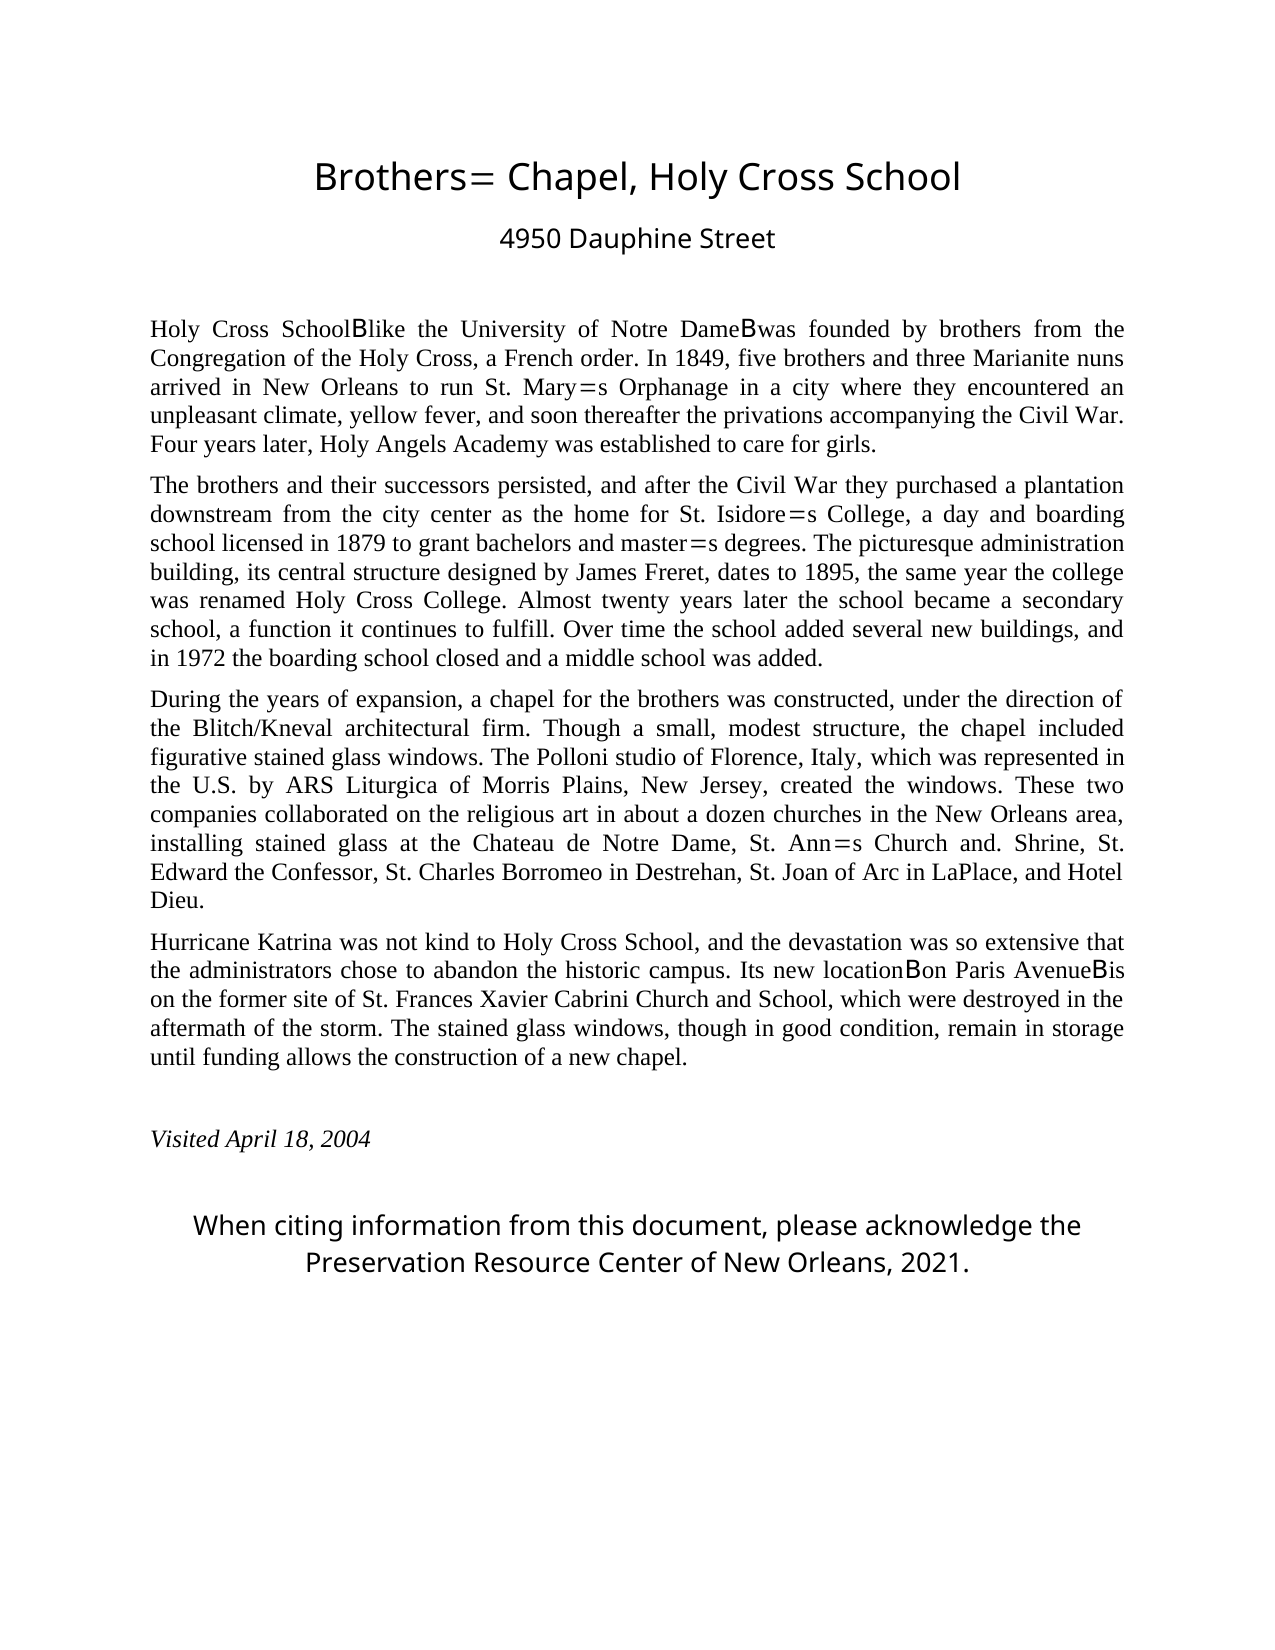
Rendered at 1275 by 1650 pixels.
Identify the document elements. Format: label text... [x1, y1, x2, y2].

text Visited April 18, 2004 [150, 1124, 1125, 1153]
text Holy Cross Schoollike the University of Notre Damewas founded by brothers from the Congregation of the Holy Cross, a French order. In 1849, five brothers and three Marianite nuns arrived in New Orleans to run St. Marys Orphanage in a city where they encountered an unpleasant climate, yellow fever, and soon thereafter the privations accompanying the Civil War. Four years later, Holy Angels Academy was established to care for girls. [150, 314, 1125, 458]
text The brothers and their successors persisted, and after the Civil War they purchased a plantation downstream from the city center as the home for St. Isidores College, a day and boarding school licensed in 1879 to grant bachelors and masters degrees. The picturesque administration building, its central structure designed by James Freret, dates to 1895, the same year the college was renamed Holy Cross College. Almost twenty years later the school became a secondary school, a function it continues to fulfill. Over time the school added several new buildings, and in 1972 the boarding school closed and a middle school was added. [150, 470, 1125, 672]
text When citing information from this document, please acknowledge the Preservation Resource Center of New Orleans, 2021. [150, 1207, 1125, 1280]
text Brothers Chapel, Holy Cross School [150, 150, 1125, 201]
text During the years of expansion, a chapel for the brothers was constructed, under the direction of the Blitch/Kneval architectural firm. Though a small, modest structure, the chapel included figurative stained glass windows. The Polloni studio of Florence, Italy, which was represented in the U.S. by ARS Liturgica of Morris Plains, New Jersey, created the windows. These two companies collaborated on the religious art in about a dozen churches in the New Orleans area, installing stained glass at the Chateau de Notre Dame, St. Anns Church and. Shrine, St. Edward the Confessor, St. Charles Borromeo in Destrehan, St. Joan of Arc in LaPlace, and Hotel Dieu. [150, 684, 1125, 914]
text 4950 Dauphine Street [150, 220, 1125, 257]
text Hurricane Katrina was not kind to Holy Cross School, and the devastation was so extensive that the administrators chose to abandon the historic campus. Its new locationon Paris Avenueis on the former site of St. Frances Xavier Cabrini Church and School, which were destroyed in the aftermath of the storm. The stained glass windows, though in good condition, remain in storage until funding allows the construction of a new chapel. [150, 927, 1125, 1070]
